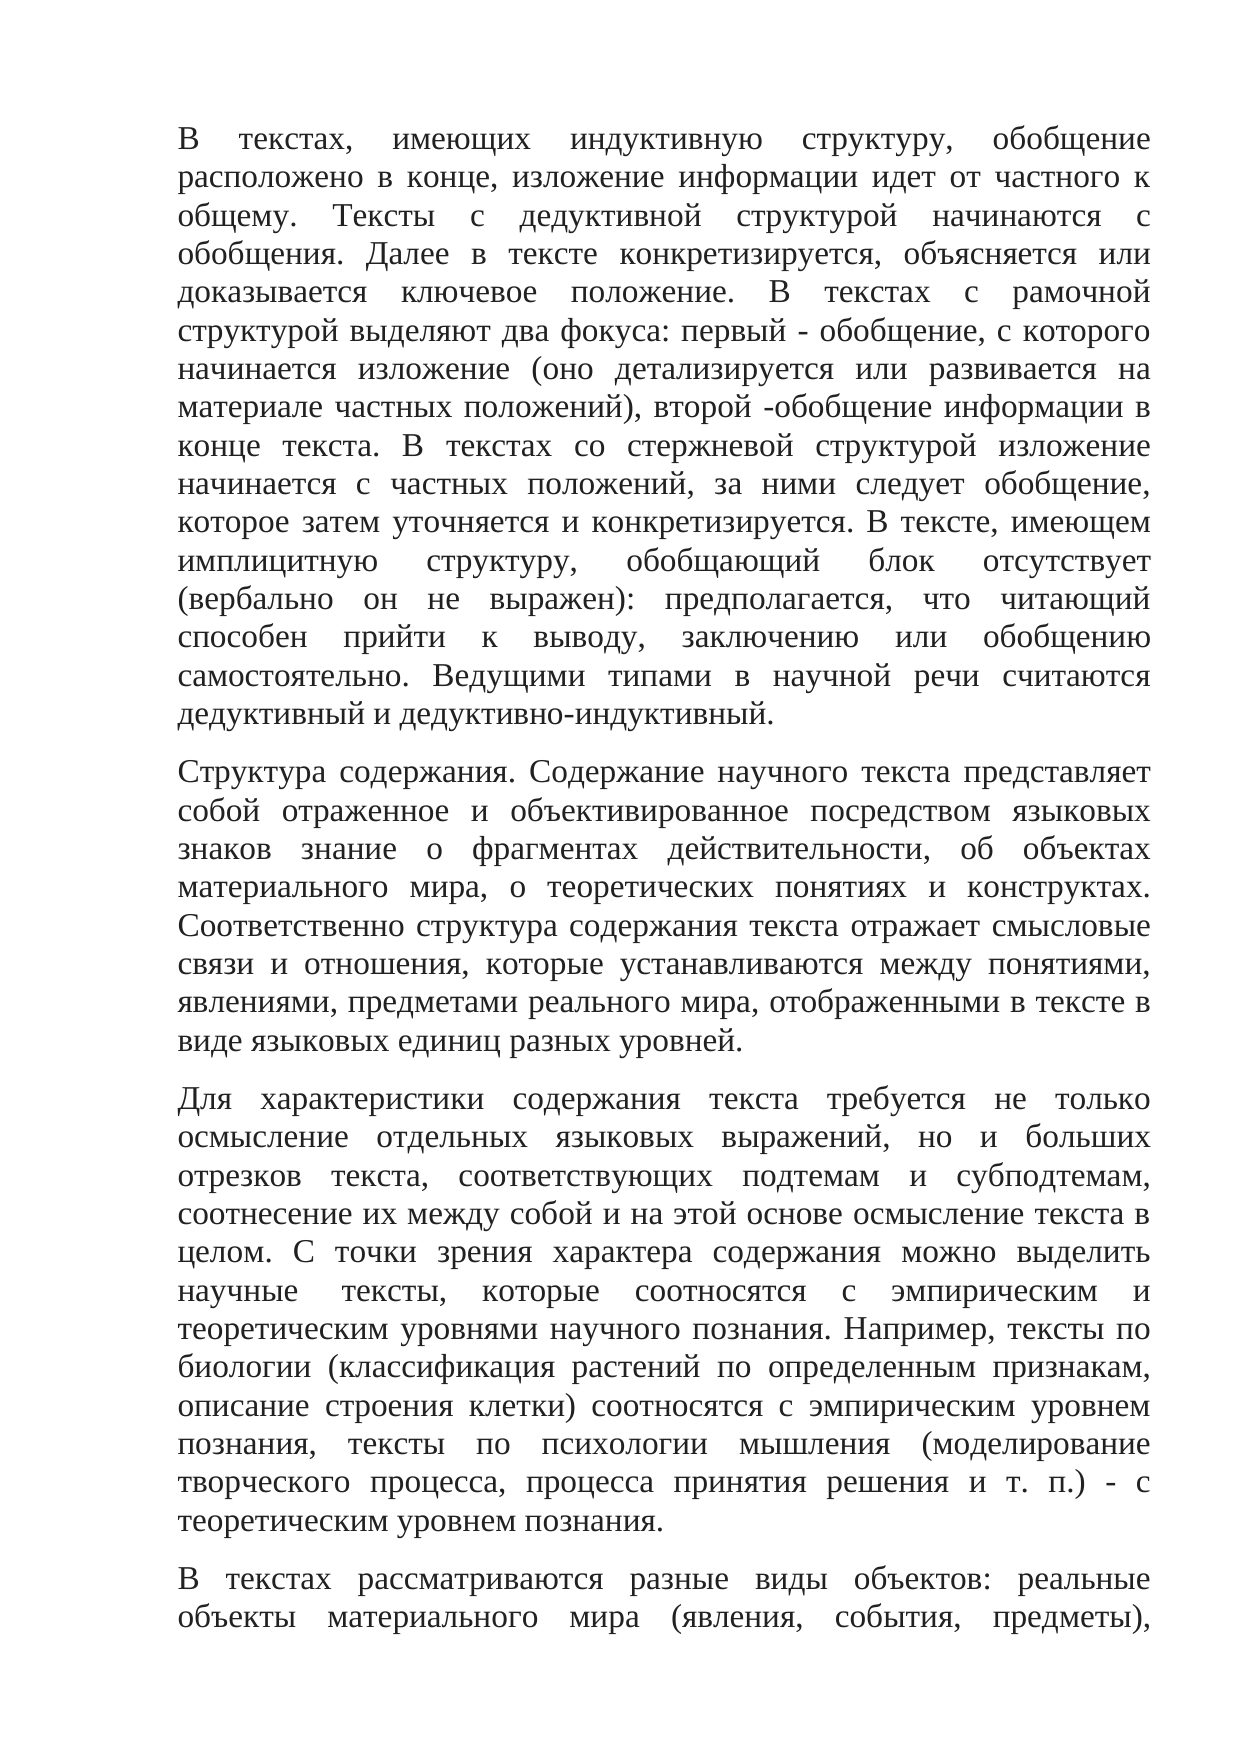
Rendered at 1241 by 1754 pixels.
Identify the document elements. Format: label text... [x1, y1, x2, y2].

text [177, 1558, 1152, 1635]
text В текстах, имеющих индуктивную структуру, обобщение расположено в конце, изложение информации идет от частного к общему. Тексты с дедуктивной структурой начинаются с обобщения. Далее в тексте конкретизируется, объясняется или доказывается ключевое положение. В текстах с рамочной структурой выделяют два фокуса: первый - обобщение, с которого начинается изложение (оно детализируется или развивается на материале частных положений), второй -обобщение информации в конце текста. В текстах со стержневой структурой изложение начинается с частных положений, за ними следует обобщение, которое затем уточняется и конкретизируется. В тексте, имеющем имплицитную структуру, обобщающий блок отсутствует (вербально он не выражен): предполагается, что читающий способен прийти к выводу, заключению или обобщению самостоятельно. Ведущими типами в научной речи считаются дедуктивный и дедуктивно-индуктивный. [177, 118, 1152, 731]
text Структура содержания. Содержание научного текста представляет собой отраженное и объективированное посредством языковых знаков знание о фрагментах действительности, об объектах материального мира, о теоретических понятиях и конструктах. Соответственно структура содержания текста отражает смысловые связи и отношения, которые устанавливаются между понятиями, явлениями, предметами реального мира, отображенными в тексте в виде языковых единиц разных уровней. [177, 751, 1152, 1058]
text Для характеристики содержания текста требуется не только осмысление отдельных языковых выражений, но и больших отрезков текста, соответствующих подтемам и субподтемам, соотнесение их между собой и на этой основе осмысление текста в целом. С точки зрения характера содержания можно выделить научные тексты, которые соотносятся с эмпирическим и теоретическим уровнями научного познания. Например, тексты по биологии (классификация растений по определенным признакам, описание строения клетки) соотносятся с эмпирическим уровнем познания, тексты по психологии мышления (моделирование творческого процесса, процесса принятия решения и т. п.) - с теоретическим уровнем познания. [177, 1078, 1152, 1538]
